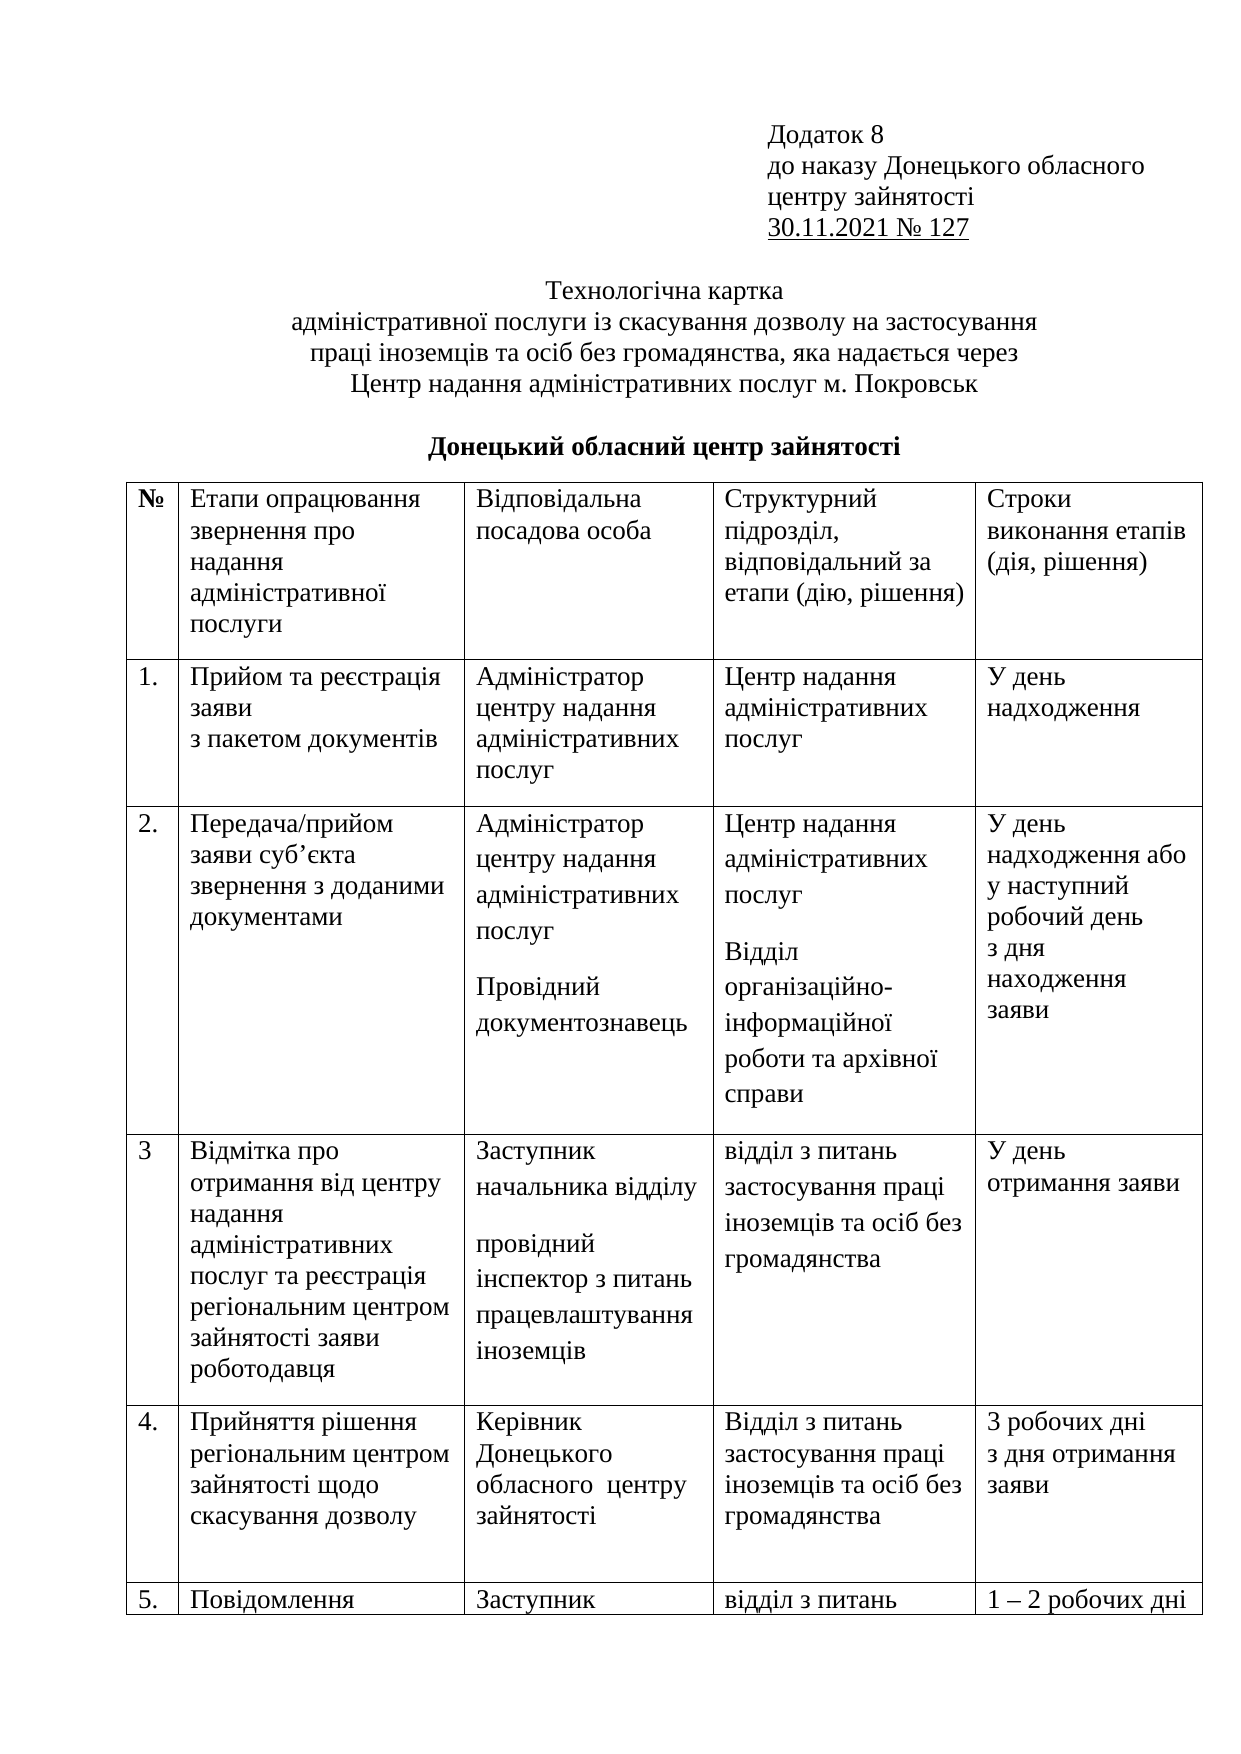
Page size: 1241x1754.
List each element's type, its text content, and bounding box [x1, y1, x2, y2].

table_cell Керівник Донецького обласного центру зайнятості [465, 1406, 713, 1582]
table_cell 4. [127, 1406, 178, 1582]
table_cell У день надходження або у наступний робочий день з дня находження заяви [976, 807, 1202, 1133]
text 30.11.2021 № 127 [767, 212, 1152, 243]
text Центр надання адміністративних послуг м. Покровськ [177, 367, 1152, 398]
table_header Відповідальна посадова особа [465, 483, 713, 659]
table_header Строки виконання етапів (дія, рішення) [976, 483, 1202, 659]
table_cell Прийом та реєстрація заяви з пакетом документів [179, 660, 464, 806]
text адміністративної послуги із скасування дозволу на застосування [177, 305, 1152, 336]
table_header № [127, 483, 178, 659]
text до наказу Донецького обласного центру зайнятості [767, 149, 1152, 212]
table_cell Відмітка про отримання від центру надання адміністративних послуг та реєстрація регіональним центром зайнятості заяви роботодавця [179, 1135, 464, 1404]
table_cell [465, 1583, 713, 1614]
table_cell відділ з питань застосування праці іноземців та осіб без громадянства [714, 1135, 975, 1404]
table_cell Центр надання адміністративних послуг Відділ організаційно-інформаційної роботи та архівної справи [714, 807, 975, 1133]
table_cell У день надходження [976, 660, 1202, 806]
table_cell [714, 1583, 975, 1614]
table_cell Прийняття рішення регіональним центром зайнятості щодо скасування дозволу [179, 1406, 464, 1582]
table_cell Заступник начальника відділу провідний інспектор з питань працевлаштування іноземців [465, 1135, 713, 1404]
table_header Структурний підрозділ, відповідальний за етапи (дію, рішення) [714, 483, 975, 659]
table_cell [179, 1583, 464, 1614]
text праці іноземців та осіб без громадянства, яка надається через [177, 336, 1152, 367]
table_header Етапи опрацювання звернення про надання адміністративної послуги [179, 483, 464, 659]
table_cell 3 [127, 1135, 178, 1404]
table_cell Адміністратор центру надання адміністративних послуг Провідний документознавець [465, 807, 713, 1133]
table_cell Відділ з питань застосування праці іноземців та осіб без громадянства [714, 1406, 975, 1582]
text Технологічна картка [177, 274, 1152, 305]
table_cell 5. [127, 1583, 178, 1614]
text Донецький обласний центр зайнятості [177, 429, 1152, 461]
table_cell Адміністратор центру надання адміністративних послуг [465, 660, 713, 806]
table_cell 2. [127, 807, 178, 1133]
table_cell 3 робочих дні з дня отримання заяви [976, 1406, 1202, 1582]
table_cell Центр надання адміністративних послуг [714, 660, 975, 806]
text Додаток 8 [767, 118, 1152, 149]
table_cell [976, 1583, 1202, 1614]
table_cell 1. [127, 660, 178, 806]
table_cell У день отримання заяви [976, 1135, 1202, 1404]
table_cell Передача/прийом заяви суб’єкта звернення з доданими документами [179, 807, 464, 1133]
